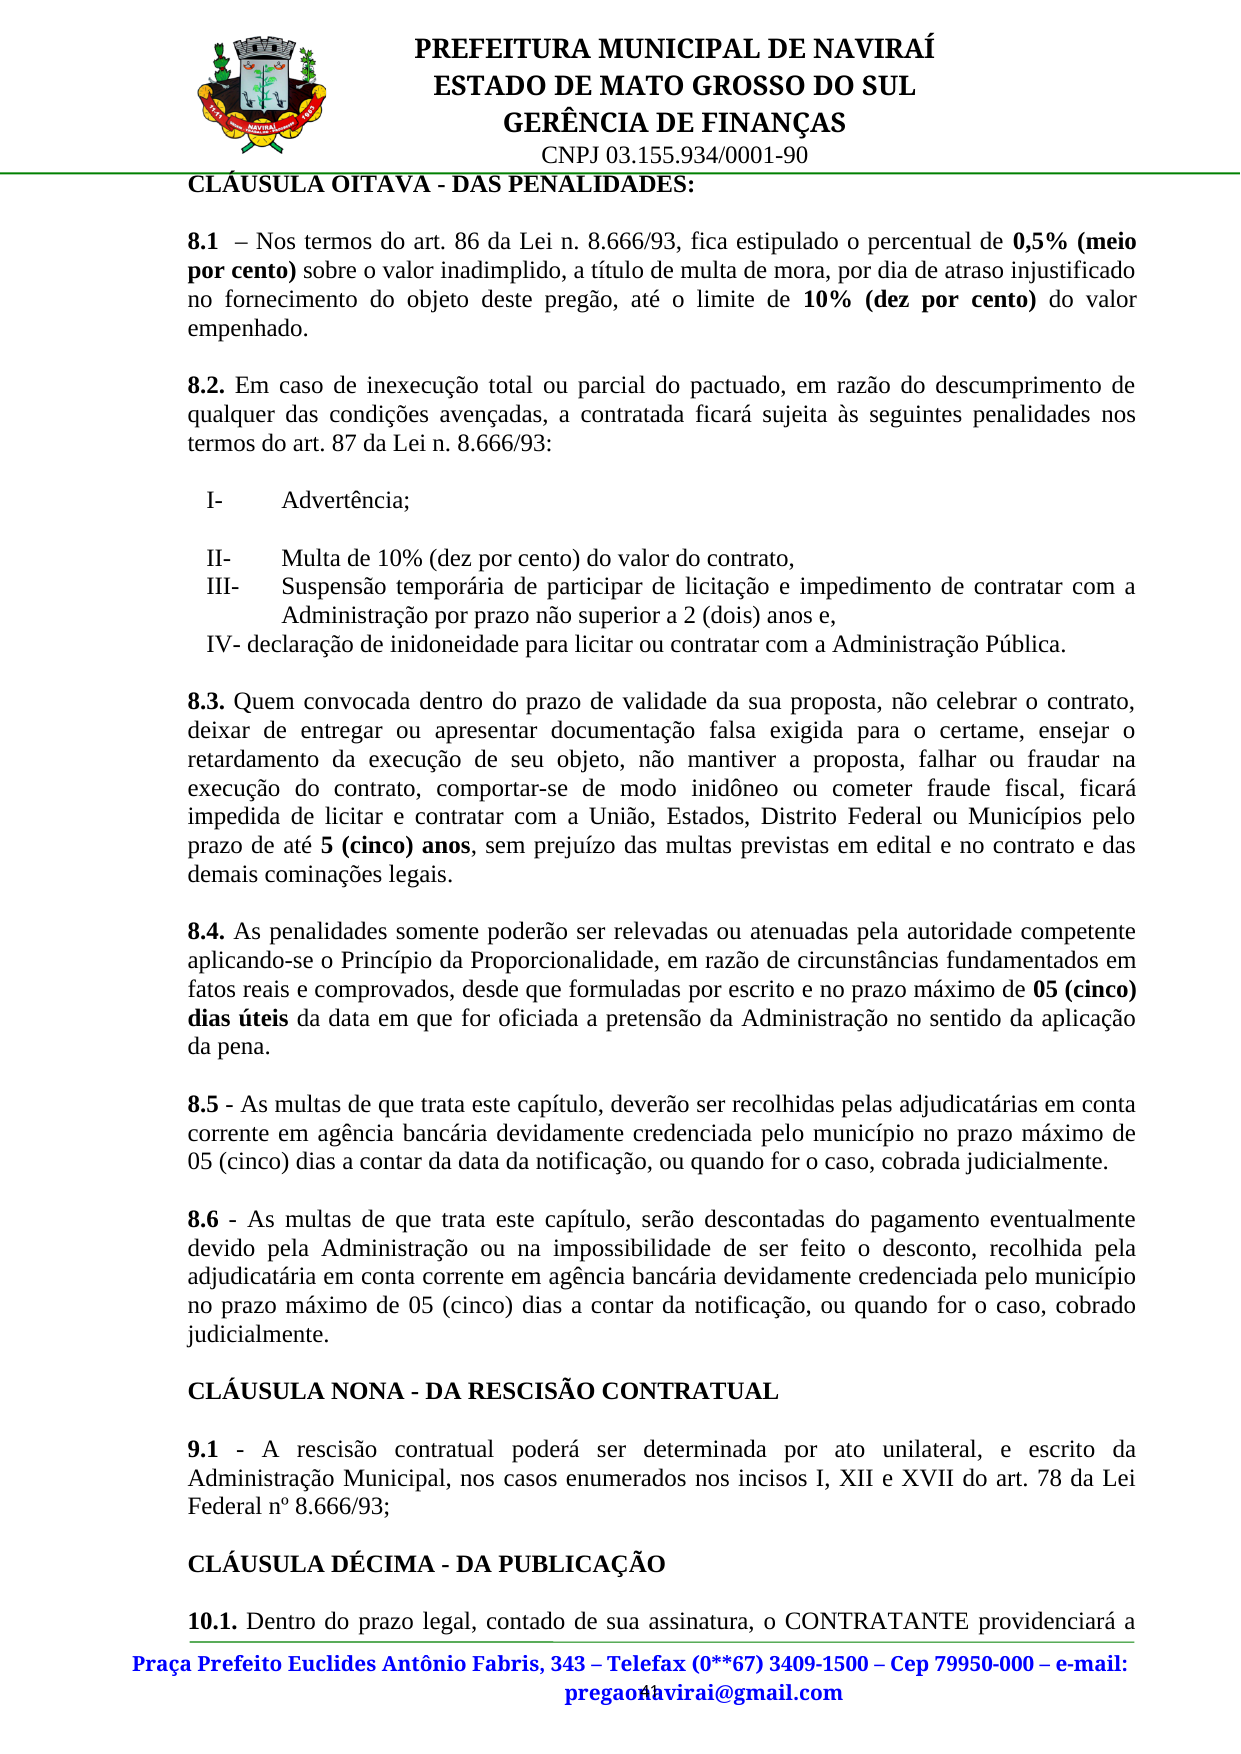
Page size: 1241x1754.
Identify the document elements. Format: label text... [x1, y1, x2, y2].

text IV- declaração de inidoneidade para licitar ou contratar com a Administração Pública. [206, 629, 1137, 658]
text 8.6 - As multas de que trata este capítulo, serão descontadas do pagamento eventualmente devido pela Administração ou na impossibilidade de ser feito o desconto, recolhida pela adjudicatária em conta corrente em agência bancária devidamente credenciada pelo município no prazo máximo de 05 (cinco) dias a contar da notificação, ou quando for o caso, cobrado judicialmente. [187, 1204, 1137, 1348]
text CLÁUSULA NONA - DA RESCISÃO CONTRATUAL [187, 1376, 1137, 1405]
text 8.4. As penalidades somente poderão ser relevadas ou atenuadas pela autoridade competente aplicando-se o Princípio da Proporcionalidade, em razão de circunstâncias fundamentados em fatos reais e comprovados, desde que formuladas por escrito e no prazo máximo de 05 (cinco) dias úteis da data em que for oficiada a pretensão da Administração no sentido da aplicação da pena. [187, 916, 1137, 1060]
list Suspensão temporária de participar de licitação e impedimento de contratar com a Administração por prazo não superior a 2 (dois) anos e, [206, 571, 1137, 629]
list Advertência; [206, 485, 1137, 514]
text CLÁUSULA OITAVA - DAS PENALIDADES: [187, 169, 1137, 198]
text 8.3. Quem convocada dentro do prazo de validade da sua proposta, não celebrar o contrato, deixar de entregar ou apresentar documentação falsa exigida para o certame, ensejar o retardamento da execução de seu objeto, não mantiver a proposta, falhar ou fraudar na execução do contrato, comportar-se de modo inidôneo ou cometer fraude fiscal, ficará impedida de licitar e contratar com a União, Estados, Distrito Federal ou Municípios pelo prazo de até 5 (cinco) anos, sem prejuízo das multas previstas em edital e no contrato e das demais cominações legais. [187, 686, 1137, 888]
picture [197, 36, 327, 154]
text CLÁUSULA DÉCIMA - DA PUBLICAÇÃO [187, 1549, 1137, 1578]
text 9.1 - A rescisão contratual poderá ser determinada por ato unilateral, e escrito da Administração Municipal, nos casos enumerados nos incisos I, XII e XVII do art. 78 da Lei Federal nº 8.666/93; [187, 1434, 1137, 1520]
text 8.1 – Nos termos do art. 86 da Lei n. 8.666/93, fica estipulado o percentual de 0,5% (meio por cento) sobre o valor inadimplido, a título de multa de mora, por dia de atraso injustificado no fornecimento do objeto deste pregão, até o limite de 10% (dez por cento) do valor empenhado. [187, 226, 1137, 341]
text 8.5 - As multas de que trata este capítulo, deverão ser recolhidas pelas adjudicatárias em conta corrente em agência bancária devidamente credenciada pelo município no prazo máximo de 05 (cinco) dias a contar da data da notificação, ou quando for o caso, cobrada judicialmente. [187, 1089, 1137, 1175]
list Multa de 10% (dez por cento) do valor do contrato, [206, 543, 1137, 571]
text 8.2. Em caso de inexecução total ou parcial do pactuado, em razão do descumprimento de qualquer das condições avençadas, a contratada ficará sujeita às seguintes penalidades nos termos do art. 87 da Lei n. 8.666/93: [187, 370, 1137, 456]
